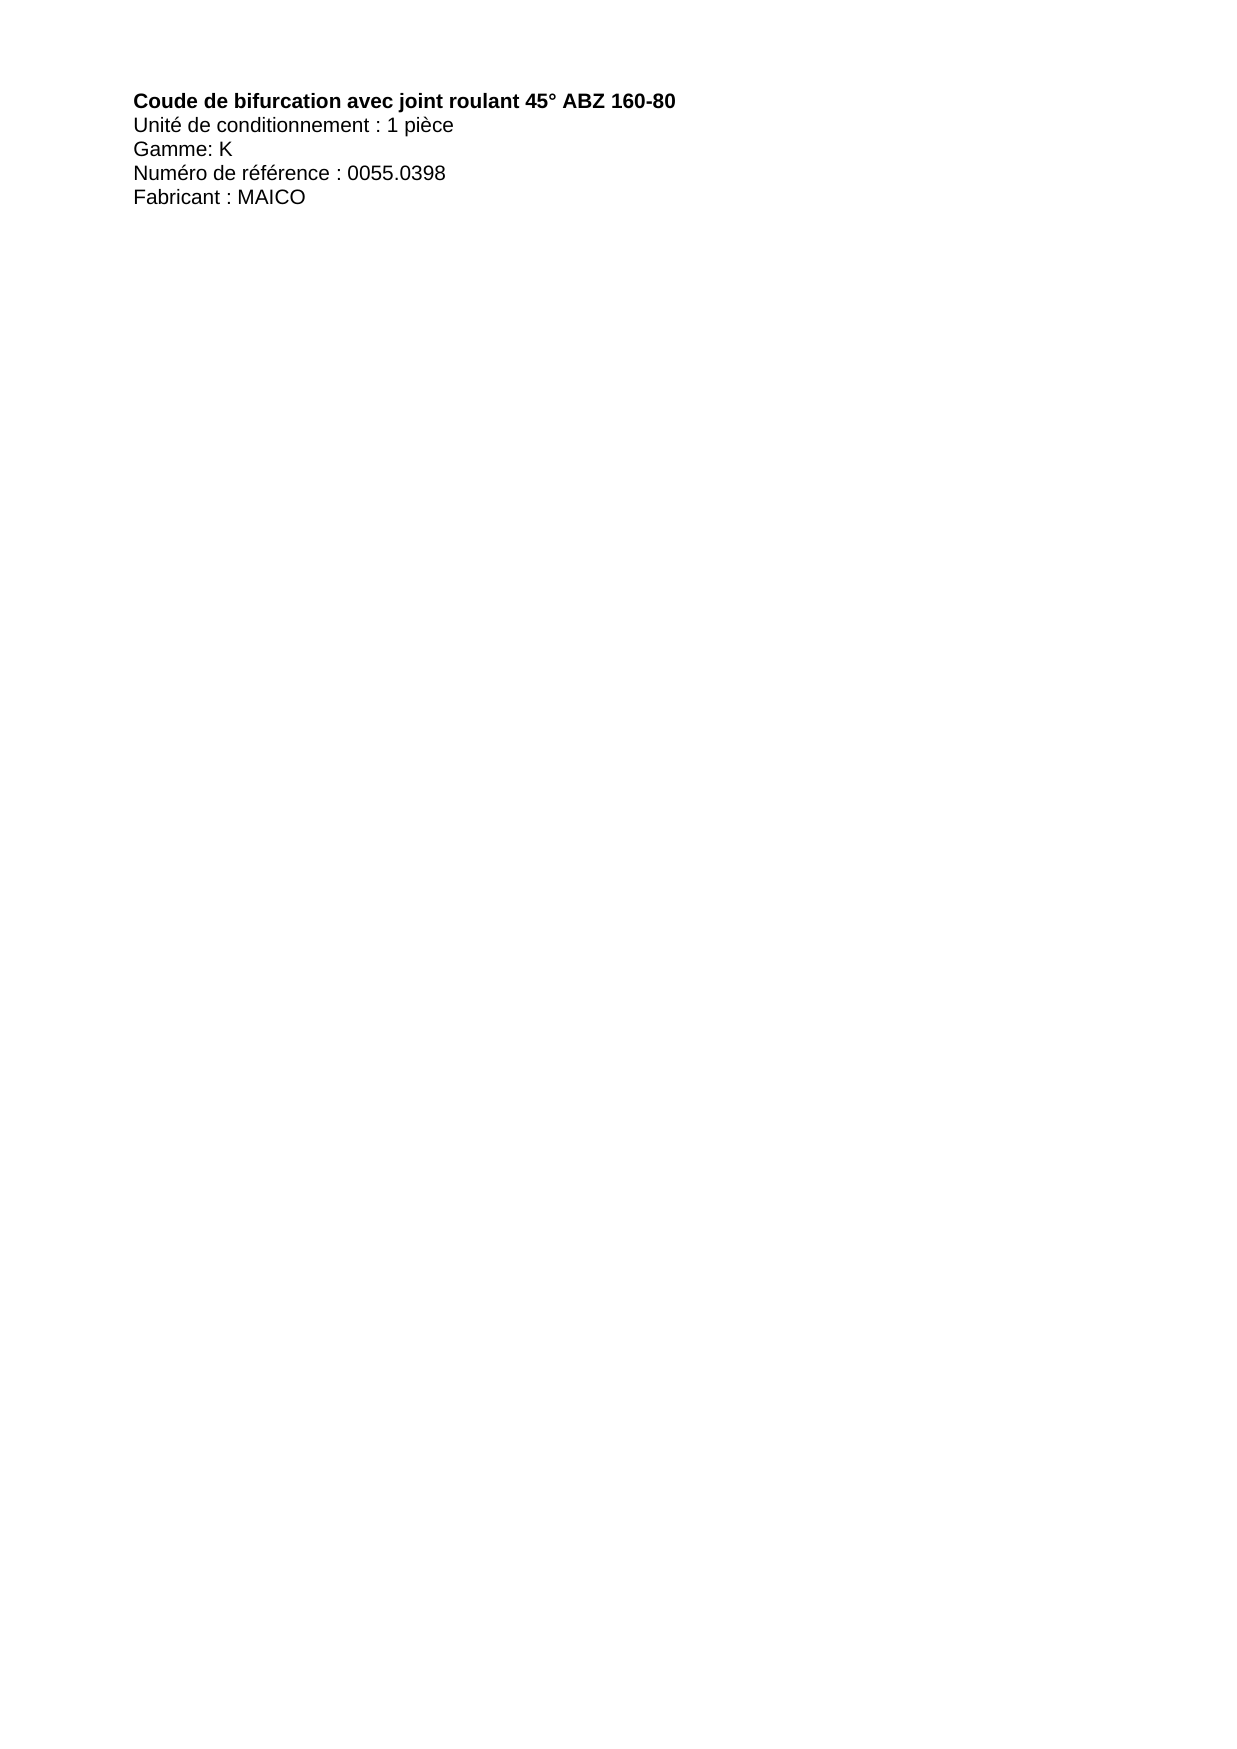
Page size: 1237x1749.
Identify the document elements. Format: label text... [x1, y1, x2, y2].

text Coude de bifurcation avec joint roulant 45° ABZ 160-80Unité de conditionnement : 1 pièceGamme: K Numéro de référence : 0055.0398Fabricant : MAICO [133, 89, 1148, 208]
